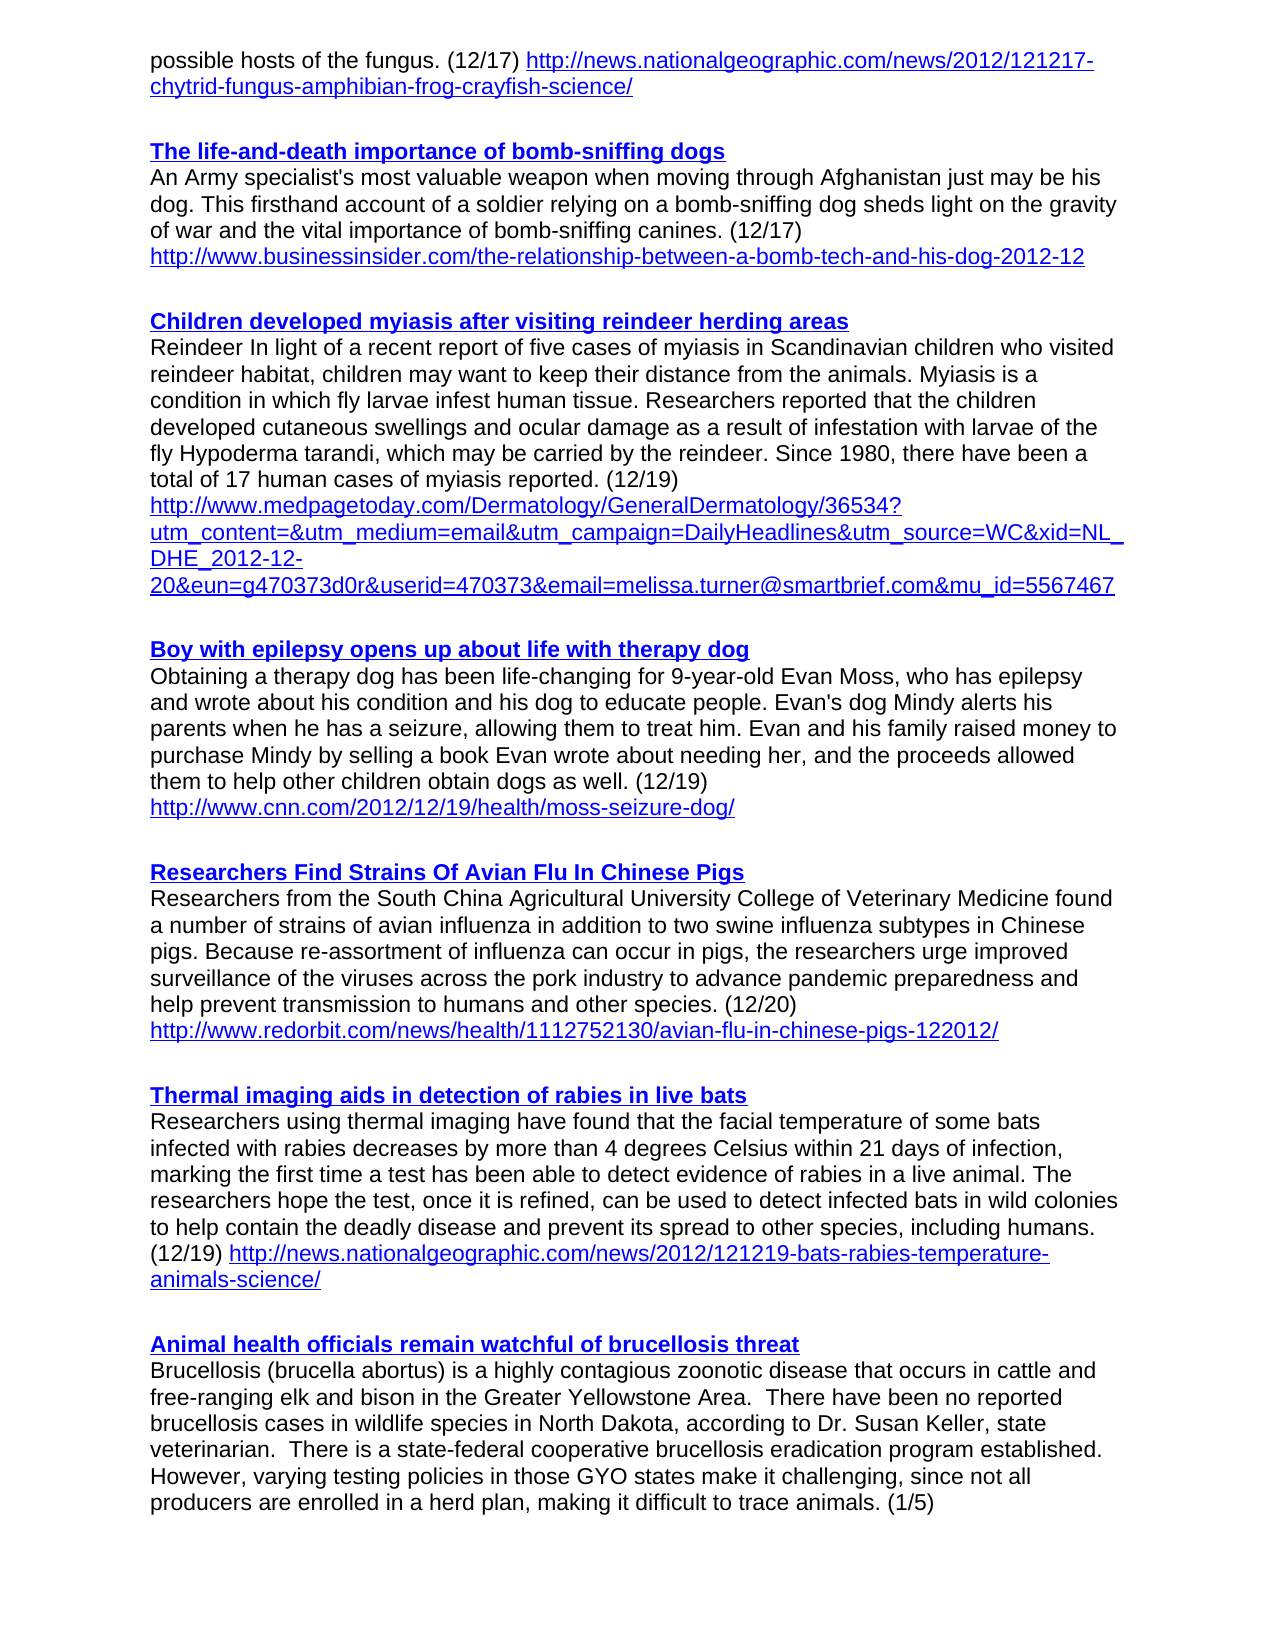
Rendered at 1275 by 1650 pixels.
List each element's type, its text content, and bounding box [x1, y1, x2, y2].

text Researchers using thermal imaging have found that the facial temperature of some bats infected with rabies decreases by more than 4 degrees Celsius within 21 days of infection, marking the first time a test has been able to detect evidence of rabies in a live animal. The researchers hope the test, once it is refined, can be used to detect infected bats in wild colonies to help contain the deadly disease and prevent its spread to other species, including humans. (12/19) http://news.nationalgeographic.com/news/2012/121219-bats-rabies-temperature-animals-science/ [150, 1108, 1125, 1293]
text Reindeer In light of a recent report of five cases of myiasis in Scandinavian children who visited reindeer habitat, children may want to keep their distance from the animals. Myiasis is a condition in which fly larvae infest human tissue. Researchers reported that the children developed cutaneous swellings and ocular damage as a result of infestation with larvae of the fly Hypoderma tarandi, which may be carried by the reindeer. Since 1980, there have been a total of 17 human cases of myiasis reported. (12/19) http://www.medpagetoday.com/Dermatology/GeneralDermatology/36534?utm_content=&utm_medium=email&utm_campaign=DailyHeadlines&utm_source=WC&xid=NL_DHE_2012-12-20&eun=g470373d0r&userid=470373&email=melissa.turner@smartbrief.com&mu_id=5567467 [150, 334, 1125, 598]
text Obtaining a therapy dog has been life-changing for 9-year-old Evan Moss, who has epilepsy and wrote about his condition and his dog to educate people. Evan's dog Mindy alerts his parents when he has a seizure, allowing them to treat him. Evan and his family raised money to purchase Mindy by selling a book Evan wrote about needing her, and the proceeds allowed them to help other children obtain dogs as well. (12/19) http://www.cnn.com/2012/12/19/health/moss-seizure-dog/ [150, 663, 1125, 821]
text Researchers from the South China Agricultural University College of Veterinary Medicine found a number of strains of avian influenza in addition to two swine influenza subtypes in Chinese pigs. Because re-assortment of influenza can occur in pigs, the researchers urge improved surveillance of the viruses across the pork industry to advance pandemic preparedness and help prevent transmission to humans and other species. (12/20) http://www.redorbit.com/news/health/1112752130/avian-flu-in-chinese-pigs-122012/ [150, 885, 1125, 1043]
text Boy with epilepsy opens up about life with therapy dog [150, 636, 1125, 663]
text An Army specialist's most valuable weapon when moving through Afghanistan just may be his dog. This firsthand account of a soldier relying on a bomb-sniffing dog sheds light on the gravity of war and the vital importance of bomb-sniffing canines. (12/17) http://www.businessinsider.com/the-relationship-between-a-bomb-tech-and-his-dog-2012-12 [150, 164, 1125, 270]
text Researchers Find Strains Of Avian Flu In Chinese Pigs [150, 859, 1125, 885]
text The life-and-death importance of bomb-sniffing dogs [150, 138, 1125, 164]
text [150, 47, 1125, 99]
text Children developed myiasis after visiting reindeer herding areas [150, 308, 1125, 334]
text Thermal imaging aids in detection of rabies in live bats [150, 1082, 1125, 1108]
text Animal health officials remain watchful of brucellosis threat [150, 1331, 1125, 1357]
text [150, 1357, 1125, 1516]
